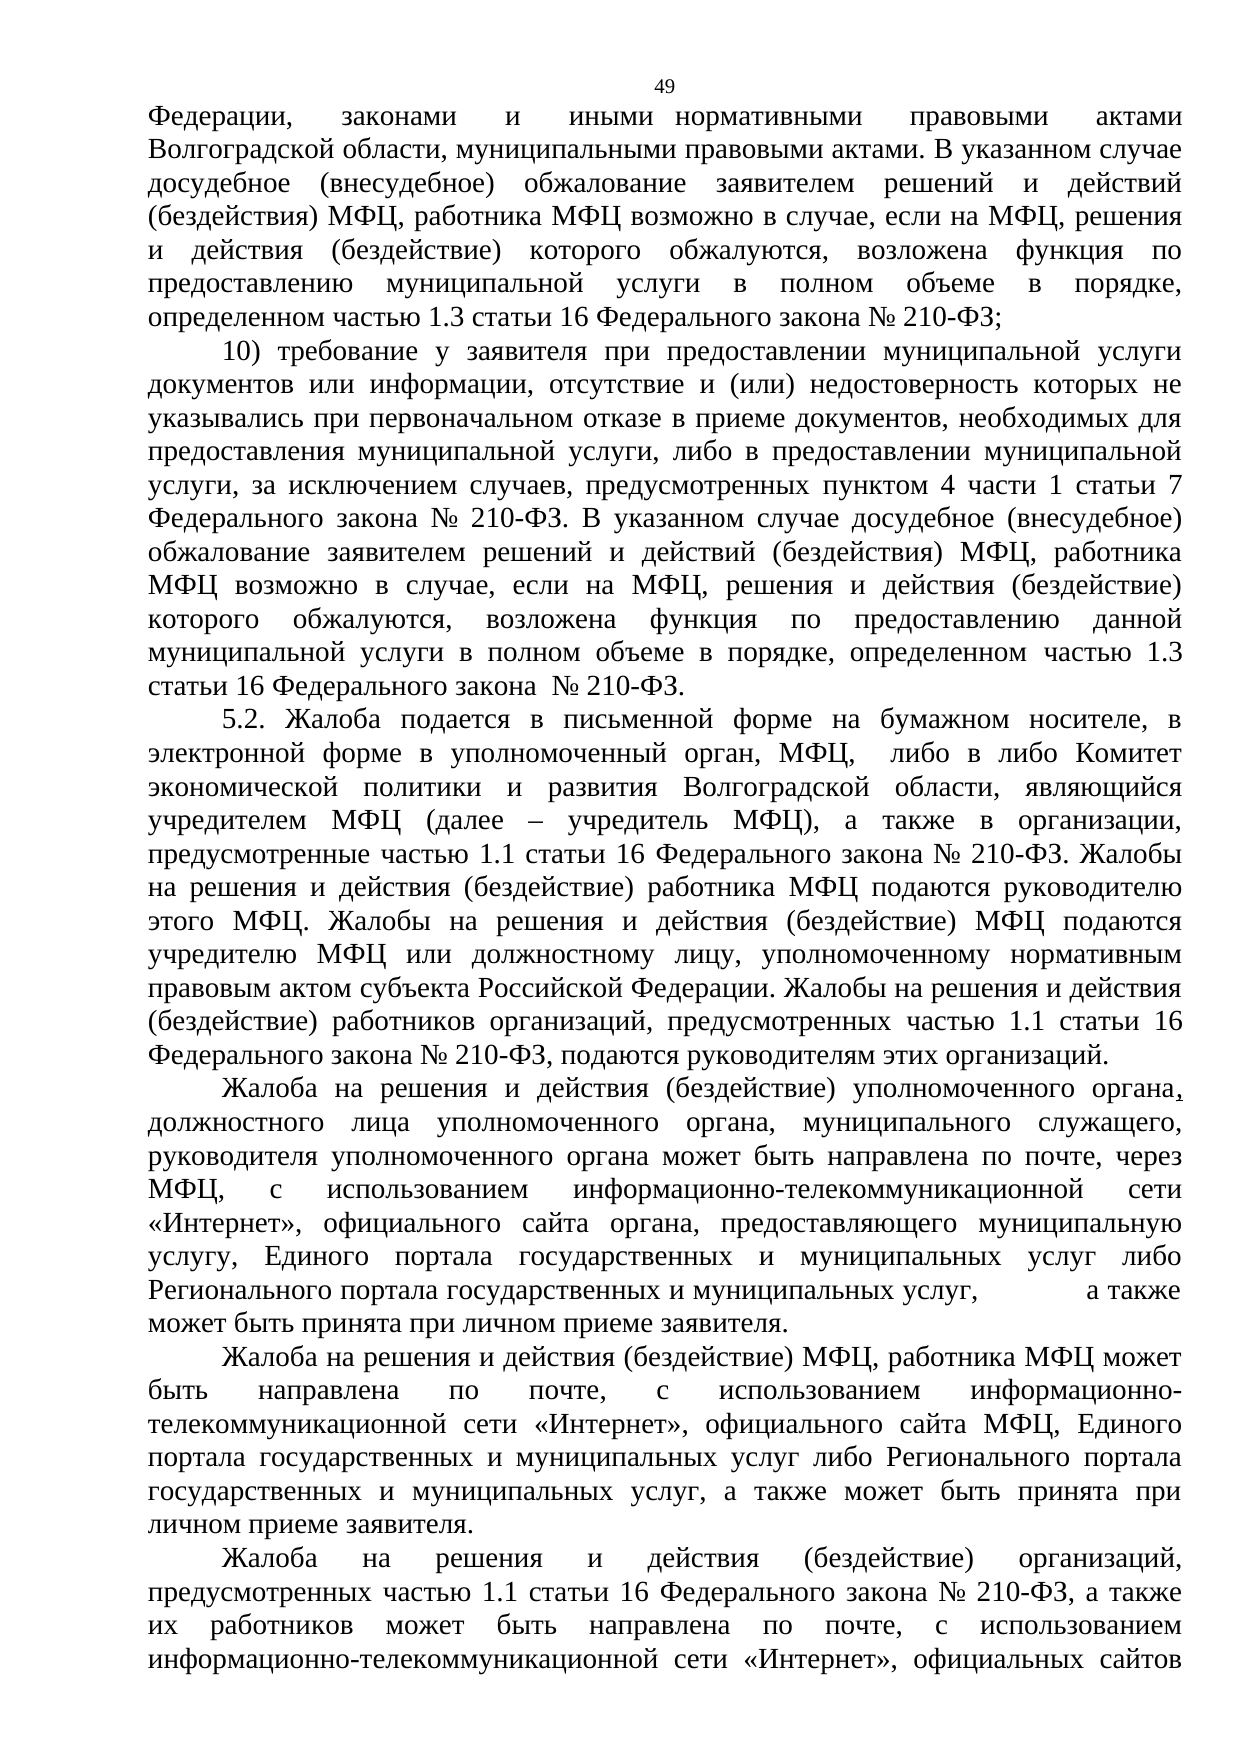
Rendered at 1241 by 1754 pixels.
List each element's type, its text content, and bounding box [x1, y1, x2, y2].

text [148, 1540, 1183, 1674]
text Жалоба на решения и действия (бездействие) МФЦ, работника МФЦ может быть направлена по почте, с использованием информационно-телекоммуникационной сети «Интернет», официального сайта МФЦ, Единого портала государственных и муниципальных услуг либо Регионального портала государственных и муниципальных услуг, а также может быть принята при личном приеме заявителя. [148, 1339, 1183, 1540]
text Жалоба на решения и действия (бездействие) уполномоченного органа, должностного лица уполномоченного органа, муниципального служащего, руководителя уполномоченного органа может быть направлена по почте, через МФЦ, с использованием информационно-телекоммуникационной сети «Интернет», официального сайта органа, предоставляющего муниципальную услугу, Единого портала государственных и муниципальных услуг либо Регионального портала государственных и муниципальных услуг, а также может быть принята при личном приеме заявителя. [148, 1071, 1183, 1339]
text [148, 98, 1183, 333]
text 5.2. Жалоба подается в письменной форме на бумажном носителе, в электронной форме в уполномоченный орган, МФЦ, либо в либо Комитет экономической политики и развития Волгоградской области, являющийся учредителем МФЦ (далее – учредитель МФЦ), а также в организации, предусмотренные частью 1.1 статьи 16 Федерального закона № 210-ФЗ. Жалобы на решения и действия (бездействие) работника МФЦ подаются руководителю этого МФЦ. Жалобы на решения и действия (бездействие) МФЦ подаются учредителю МФЦ или должностному лицу, уполномоченному нормативным правовым актом субъекта Российской Федерации. Жалобы на решения и действия (бездействие) работников организаций, предусмотренных частью 1.1 статьи 16 Федерального закона № 210-ФЗ, подаются руководителям этих организаций. [148, 702, 1183, 1071]
text 10) требование у заявителя при предоставлении муниципальной услуги документов или информации, отсутствие и (или) недостоверность которых не указывались при первоначальном отказе в приеме документов, необходимых для предоставления муниципальной услуги, либо в предоставлении муниципальной услуги, за исключением случаев, предусмотренных пунктом 4 части 1 статьи 7 Федерального закона № 210-ФЗ. В указанном случае досудебное (внесудебное) обжалование заявителем решений и действий (бездействия) МФЦ, работника МФЦ возможно в случае, если на МФЦ, решения и действия (бездействие) которого обжалуются, возложена функция по предоставлению данной муниципальной услуги в полном объеме в порядке, определенном частью 1.3 статьи 16 Федерального закона № 210-ФЗ. [148, 333, 1183, 702]
